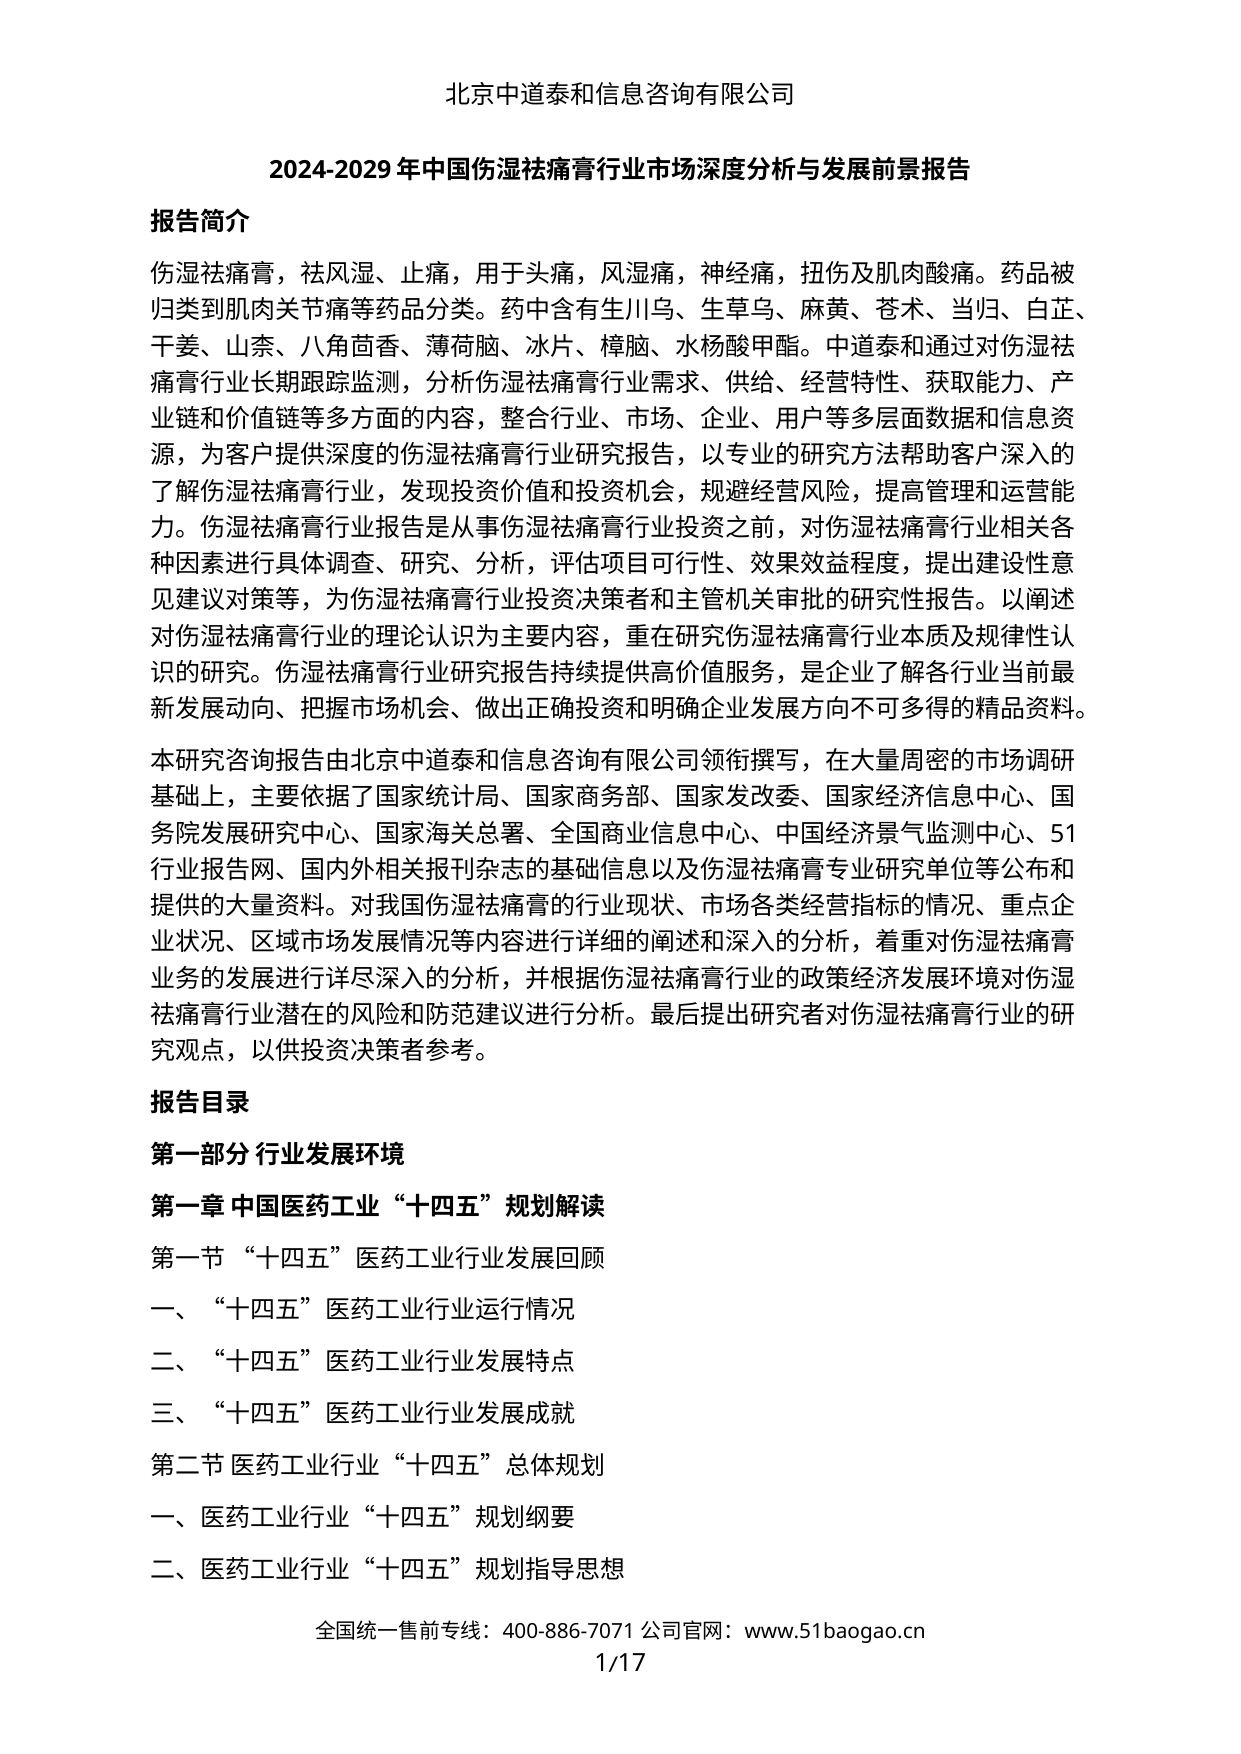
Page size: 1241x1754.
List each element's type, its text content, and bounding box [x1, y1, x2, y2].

text 2024-2029年中国伤湿祛痛膏行业市场深度分析与发展前景报告 [150, 150, 1090, 186]
text 二、医药工业行业“十四五”规划指导思想 [150, 1549, 1090, 1586]
text 伤湿祛痛膏，祛风湿、止痛，用于头痛，风湿痛，神经痛，扭伤及肌肉酸痛。药品被归类到肌肉关节痛等药品分类。药中含有生川乌、生草乌、麻黄、苍术、当归、白芷、干姜、山柰、八角茴香、薄荷脑、冰片、樟脑、水杨酸甲酯。中道泰和通过对伤湿祛痛膏行业长期跟踪监测，分析伤湿祛痛膏行业需求、供给、经营特性、获取能力、产业链和价值链等多方面的内容，整合行业、市场、企业、用户等多层面数据和信息资源，为客户提供深度的伤湿祛痛膏行业研究报告，以专业的研究方法帮助客户深入的了解伤湿祛痛膏行业，发现投资价值和投资机会，规避经营风险，提高管理和运营能力。伤湿祛痛膏行业报告是从事伤湿祛痛膏行业投资之前，对伤湿祛痛膏行业相关各种因素进行具体调查、研究、分析，评估项目可行性、效果效益程度，提出建设性意见建议对策等，为伤湿祛痛膏行业投资决策者和主管机关审批的研究性报告。以阐述对伤湿祛痛膏行业的理论认识为主要内容，重在研究伤湿祛痛膏行业本质及规律性认识的研究。伤湿祛痛膏行业研究报告持续提供高价值服务，是企业了解各行业当前最新发展动向、把握市场机会、做出正确投资和明确企业发展方向不可多得的精品资料。 [150, 254, 1090, 725]
text 第二节 医药工业行业“十四五”总体规划 [150, 1446, 1090, 1482]
text 第一节 “十四五”医药工业行业发展回顾 [150, 1238, 1090, 1274]
text 报告目录 [150, 1082, 1090, 1119]
text 第一部分 行业发展环境 [150, 1134, 1090, 1171]
text 一、医药工业行业“十四五”规划纲要 [150, 1497, 1090, 1534]
text 第一章 中国医药工业“十四五”规划解读 [150, 1186, 1090, 1222]
text 一、“十四五”医药工业行业运行情况 [150, 1290, 1090, 1326]
text 三、“十四五”医药工业行业发展成就 [150, 1394, 1090, 1430]
text 本研究咨询报告由北京中道泰和信息咨询有限公司领衔撰写，在大量周密的市场调研基础上，主要依据了国家统计局、国家商务部、国家发改委、国家经济信息中心、国务院发展研究中心、国家海关总署、全国商业信息中心、中国经济景气监测中心、51行业报告网、国内外相关报刊杂志的基础信息以及伤湿祛痛膏专业研究单位等公布和提供的大量资料。对我国伤湿祛痛膏的行业现状、市场各类经营指标的情况、重点企业状况、区域市场发展情况等内容进行详细的阐述和深入的分析，着重对伤湿祛痛膏业务的发展进行详尽深入的分析，并根据伤湿祛痛膏行业的政策经济发展环境对伤湿祛痛膏行业潜在的风险和防范建议进行分析。最后提出研究者对伤湿祛痛膏行业的研究观点，以供投资决策者参考。 [150, 741, 1090, 1067]
text 报告简介 [150, 202, 1090, 238]
text 二、“十四五”医药工业行业发展特点 [150, 1342, 1090, 1378]
